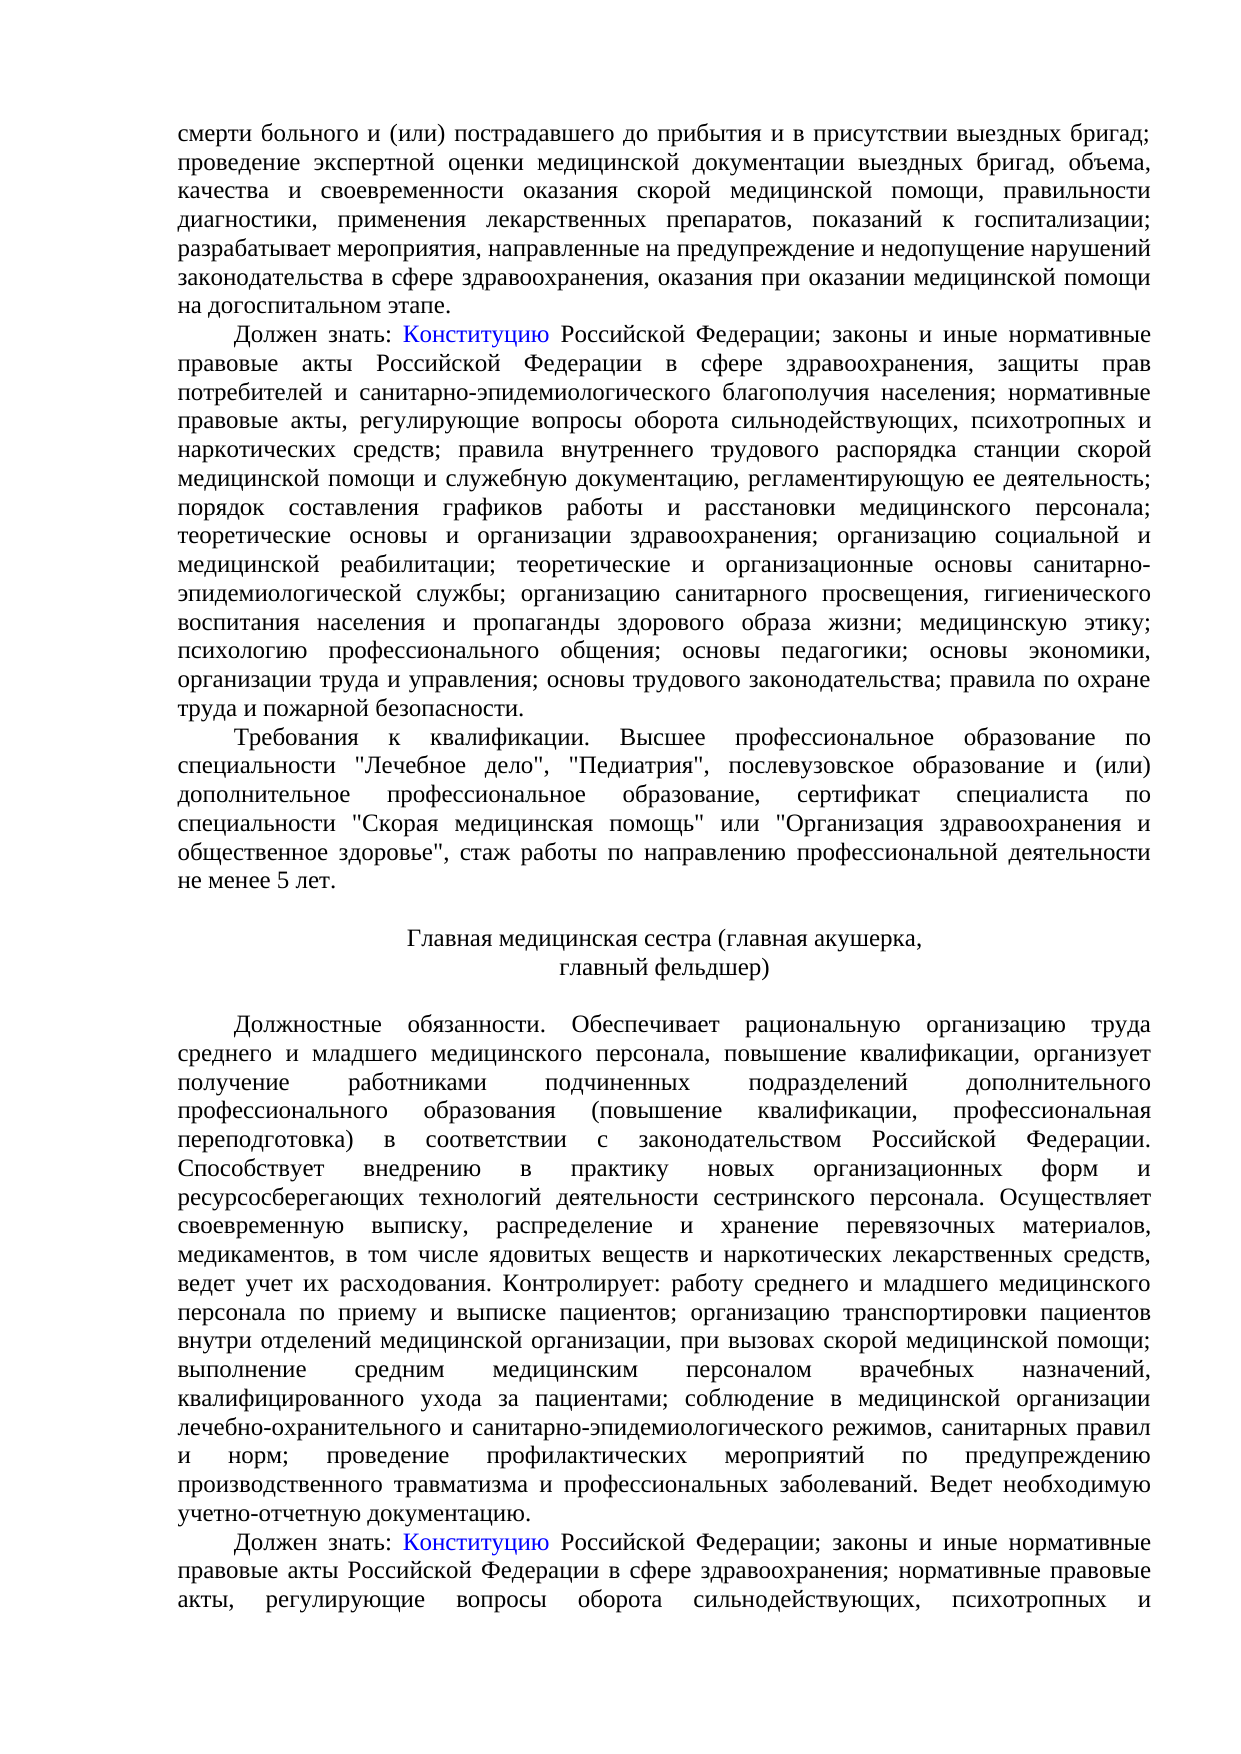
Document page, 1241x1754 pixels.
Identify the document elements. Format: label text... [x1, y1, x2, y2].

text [177, 1527, 1152, 1613]
text Должностные обязанности. Обеспечивает рациональную организацию труда среднего и младшего медицинского персонала, повышение квалификации, организует получение работниками подчиненных подразделений дополнительного профессионального образования (повышение квалификации, профессиональная переподготовка) в соответствии с законодательством Российской Федерации. Способствует внедрению в практику новых организационных форм и ресурсосберегающих технологий деятельности сестринского персонала. Осуществляет своевременную выписку, распределение и хранение перевязочных материалов, медикаментов, в том числе ядовитых веществ и наркотических лекарственных средств, ведет учет их расходования. Контролирует: работу среднего и младшего медицинского персонала по приему и выписке пациентов; организацию транспортировки пациентов внутри отделений медицинской организации, при вызовах скорой медицинской помощи; выполнение средним медицинским персоналом врачебных назначений, квалифицированного ухода за пациентами; соблюдение в медицинской организации лечебно-охранительного и санитарно-эпидемиологического режимов, санитарных правил и норм; проведение профилактических мероприятий по предупреждению производственного травматизма и профессиональных заболеваний. Ведет необходимую учетно-отчетную документацию. [177, 1009, 1152, 1527]
text Должен знать: Конституцию Российской Федерации; законы и иные нормативные правовые акты Российской Федерации в сфере здравоохранения, защиты прав потребителей и санитарно-эпидемиологического благополучия населения; нормативные правовые акты, регулирующие вопросы оборота сильнодействующих, психотропных и наркотических средств; правила внутреннего трудового распорядка станции скорой медицинской помощи и служебную документацию, регламентирующую ее деятельность; порядок составления графиков работы и расстановки медицинского персонала; теоретические основы и организации здравоохранения; организацию социальной и медицинской реабилитации; теоретические и организационные основы санитарно-эпидемиологической службы; организацию санитарного просвещения, гигиенического воспитания населения и пропаганды здорового образа жизни; медицинскую этику; психологию профессионального общения; основы педагогики; основы экономики, организации труда и управления; основы трудового законодательства; правила по охране труда и пожарной безопасности. [177, 319, 1152, 722]
text Главная медицинская сестра (главная акушерка, [177, 923, 1152, 952]
text Требования к квалификации. Высшее профессиональное образование по специальности "Лечебное дело", "Педиатрия", послевузовское образование и (или) дополнительное профессиональное образование, сертификат специалиста по специальности "Скорая медицинская помощь" или "Организация здравоохранения и общественное здоровье", стаж работы по направлению профессиональной деятельности не менее 5 лет. [177, 722, 1152, 894]
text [177, 118, 1152, 319]
text главный фельдшер) [177, 952, 1152, 981]
